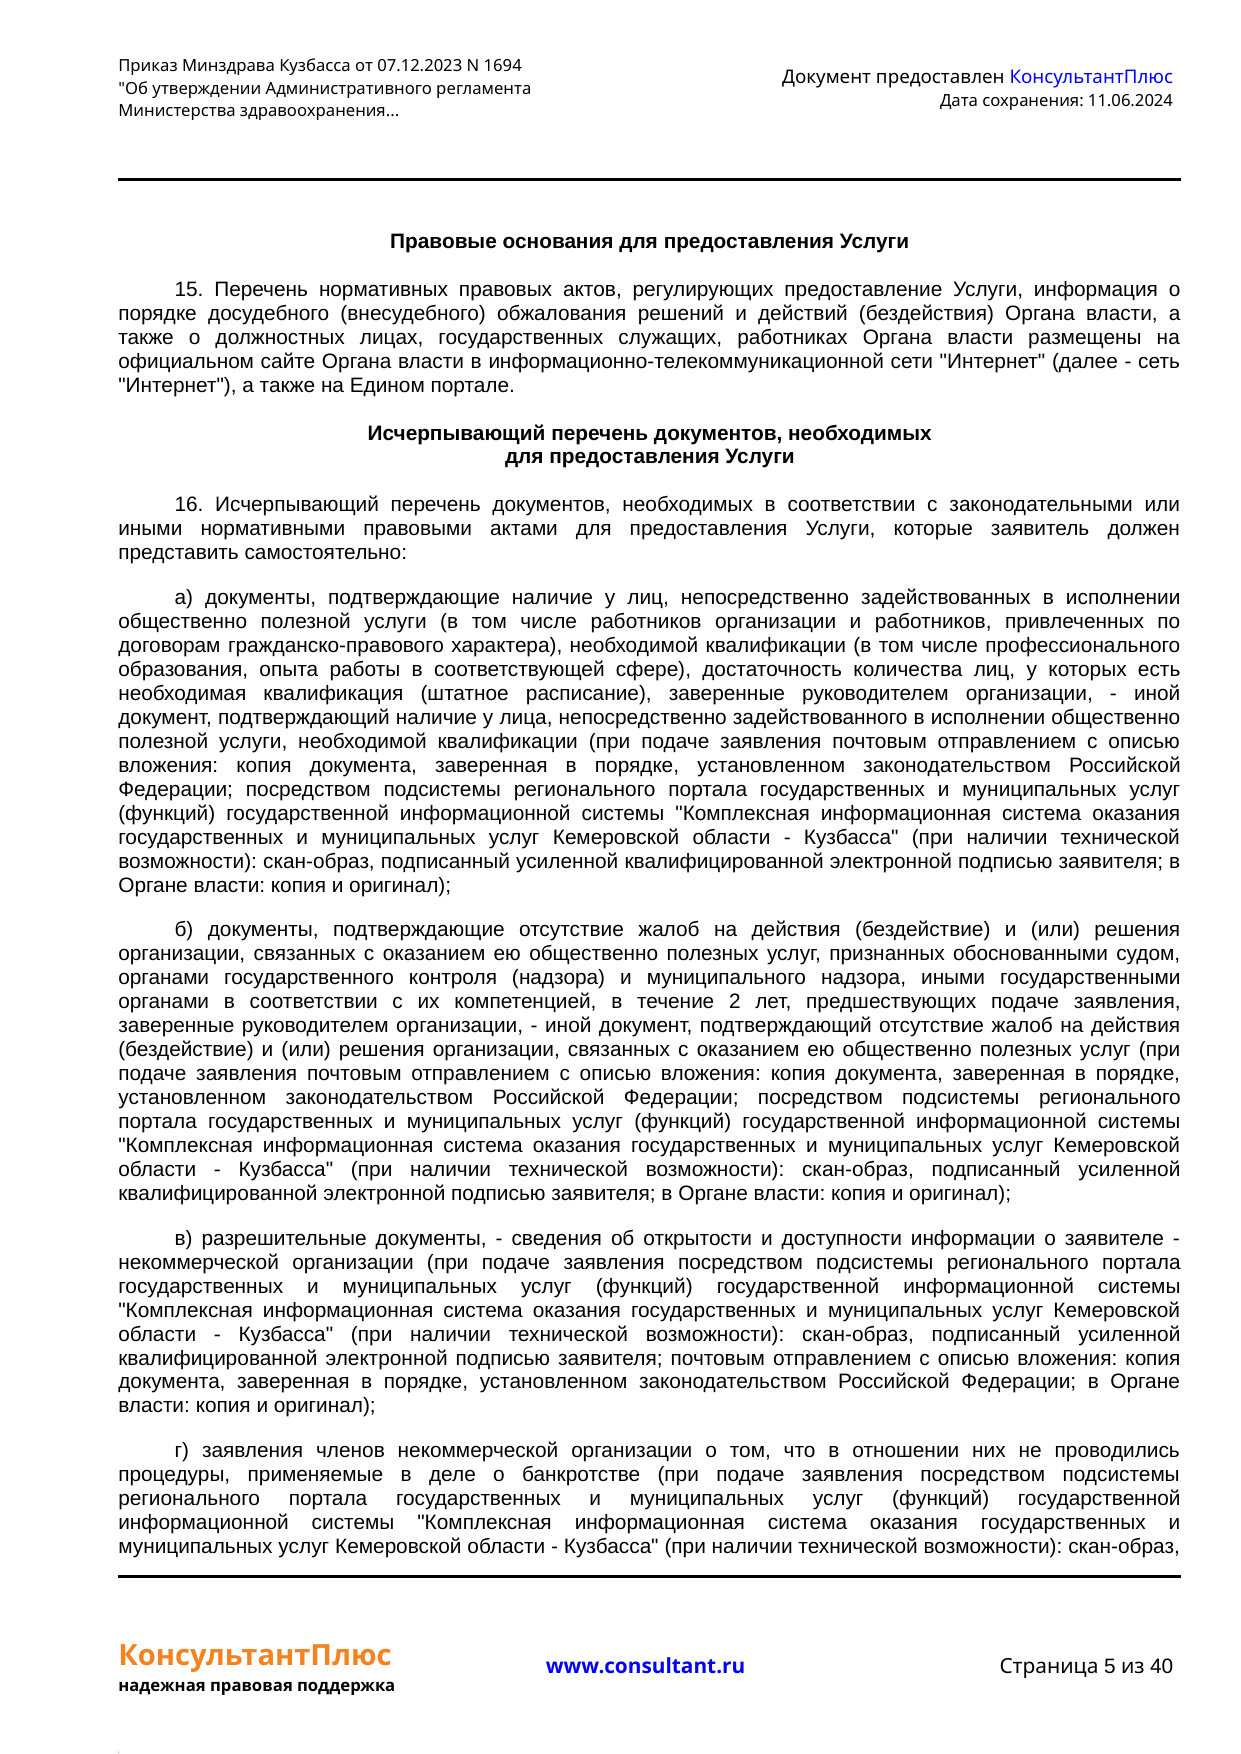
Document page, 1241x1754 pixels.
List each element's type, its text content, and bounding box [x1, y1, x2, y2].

text 16. Исчерпывающий перечень документов, необходимых в соответствии с законодательными или иными нормативными правовыми актами для предоставления Услуги, которые заявитель должен представить самостоятельно: [118, 492, 1181, 564]
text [118, 1438, 1181, 1558]
text а) документы, подтверждающие наличие у лиц, непосредственно задействованных в исполнении общественно полезной услуги (в том числе работников организации и работников, привлеченных по договорам гражданско-правового характера), необходимой квалификации (в том числе профессионального образования, опыта работы в соответствующей сфере), достаточность количества лиц, у которых есть необходимая квалификация (штатное расписание), заверенные руководителем организации, - иной документ, подтверждающий наличие у лица, непосредственно задействованного в исполнении общественно полезной услуги, необходимой квалификации (при подаче заявления почтовым отправлением с описью вложения: копия документа, заверенная в порядке, установленном законодательством Российской Федерации; посредством подсистемы регионального портала государственных и муниципальных услуг (функций) государственной информационной системы "Комплексная информационная система оказания государственных и муниципальных услуг Кемеровской области - Кузбасса" (при наличии технической возможности): скан-образ, подписанный усиленной квалифицированной электронной подписью заявителя; в Органе власти: копия и оригинал); [118, 585, 1181, 896]
text в) разрешительные документы, - сведения об открытости и доступности информации о заявителе - некоммерческой организации (при подаче заявления посредством подсистемы регионального портала государственных и муниципальных услуг (функций) государственной информационной системы "Комплексная информационная система оказания государственных и муниципальных услуг Кемеровской области - Кузбасса" (при наличии технической возможности): скан-образ, подписанный усиленной квалифицированной электронной подписью заявителя; почтовым отправлением с описью вложения: копия документа, заверенная в порядке, установленном законодательством Российской Федерации; в Органе власти: копия и оригинал); [118, 1226, 1181, 1417]
title Исчерпывающий перечень документов, необходимых [118, 420, 1181, 444]
title для предоставления Услуги [118, 444, 1181, 468]
text б) документы, подтверждающие отсутствие жалоб на действия (бездействие) и (или) решения организации, связанных с оказанием ею общественно полезных услуг, признанных обоснованными судом, органами государственного контроля (надзора) и муниципального надзора, иными государственными органами в соответствии с их компетенцией, в течение 2 лет, предшествующих подаче заявления, заверенные руководителем организации, - иной документ, подтверждающий отсутствие жалоб на действия (бездействие) и (или) решения организации, связанных с оказанием ею общественно полезных услуг (при подаче заявления почтовым отправлением с описью вложения: копия документа, заверенная в порядке, установленном законодательством Российской Федерации; посредством подсистемы регионального портала государственных и муниципальных услуг (функций) государственной информационной системы "Комплексная информационная система оказания государственных и муниципальных услуг Кемеровской области - Кузбасса" (при наличии технической возможности): скан-образ, подписанный усиленной квалифицированной электронной подписью заявителя; в Органе власти: копия и оригинал); [118, 917, 1181, 1205]
title Правовые основания для предоставления Услуги [118, 229, 1181, 253]
text 15. Перечень нормативных правовых актов, регулирующих предоставление Услуги, информация о порядке досудебного (внесудебного) обжалования решений и действий (бездействия) Органа власти, а также о должностных лицах, государственных служащих, работниках Органа власти размещены на официальном сайте Органа власти в информационно-телекоммуникационной сети "Интернет" (далее - сеть "Интернет"), а также на Едином портале. [118, 277, 1181, 396]
